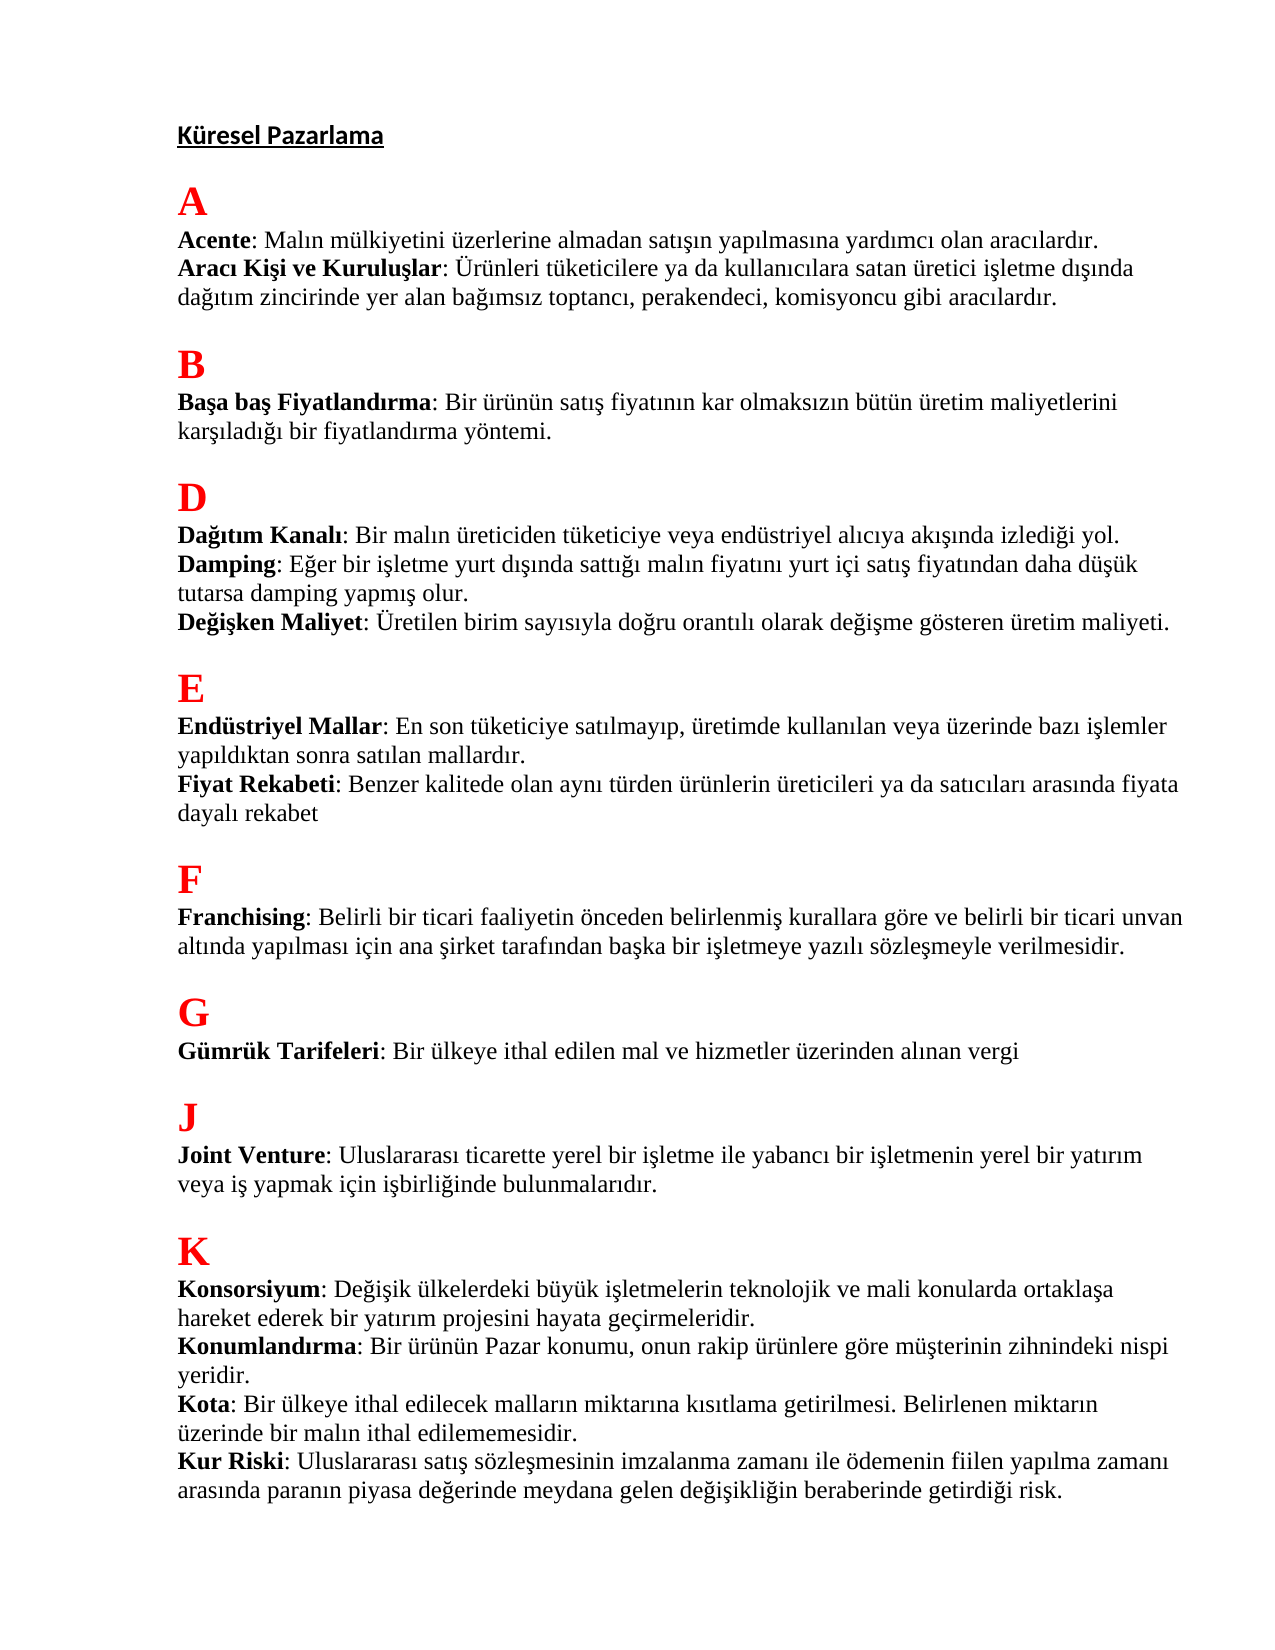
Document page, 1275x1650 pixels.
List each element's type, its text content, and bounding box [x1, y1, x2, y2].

text Küresel Pazarlama [177, 118, 1186, 151]
text D [177, 472, 1186, 520]
text J [177, 1092, 1186, 1140]
text Endüstriyel Mallar: En son tüketiciye satılmayıp, üretimde kullanılan veya üzerinde bazı işlemler yapıldıktan sonra satılan mallardır. Fiyat Rekabeti: Benzer kalitede olan aynı türden ürünlerin üreticileri ya da satıcıları arasında fiyata dayalı rekabet [177, 711, 1186, 854]
text B [177, 339, 1186, 387]
text K [177, 1226, 1186, 1274]
text Başa baş Fiyatlandırma: Bir ürünün satış fiyatının kar olmaksızın bütün üretim maliyetlerini karşıladığı bir fiyatlandırma yöntemi. [177, 387, 1186, 472]
text Konsorsiyum: Değişik ülkelerdeki büyük işletmelerin teknolojik ve mali konularda ortaklaşa hareket ederek bir yatırım projesini hayata geçirmeleridir. Konumlandırma: Bir ürünün Pazar konumu, onun rakip ürünlere göre müşterinin zihnindeki nispi yeridir. Kota: Bir ülkeye ithal edilecek malların miktarına kısıtlama getirilmesi. Belirlenen miktarın üzerinde bir malın ithal edilememesidir. Kur Riski: Uluslararası satış sözleşmesinin imzalanma zamanı ile ödemenin fiilen yapılma zamanı arasında paranın piyasa değerinde meydana gelen değişikliğin beraberinde getirdiği risk. [177, 1274, 1186, 1532]
text Gümrük Tarifeleri: Bir ülkeye ithal edilen mal ve hizmetler üzerinden alınan vergi [177, 1036, 1186, 1092]
text Dağıtım Kanalı: Bir malın üreticiden tüketiciye veya endüstriyel alıcıya akışında izlediği yol. Damping: Eğer bir işletme yurt dışında sattığı malın fiyatını yurt içi satış fiyatından daha düşük tutarsa damping yapmış olur. Değişken Maliyet: Üretilen birim sayısıyla doğru orantılı olarak değişme gösteren üretim maliyeti. [177, 520, 1186, 663]
text F [177, 854, 1186, 902]
text E [177, 663, 1186, 711]
text Acente: Malın mülkiyetini üzerlerine almadan satışın yapılmasına yardımcı olan aracılardır. Aracı Kişi ve Kuruluşlar: Ürünleri tüketicilere ya da kullanıcılara satan üretici işletme dışında dağıtım zincirinde yer alan bağımsız toptancı, perakendeci, komisyoncu gibi aracılardır. [177, 225, 1186, 339]
text A [177, 177, 1186, 225]
text Franchising: Belirli bir ticari faaliyetin önceden belirlenmiş kurallara göre ve belirli bir ticari unvan altında yapılması için ana şirket tarafından başka bir işletmeye yazılı sözleşmeyle verilmesidir. [177, 902, 1186, 988]
text Joint Venture: Uluslararası ticarette yerel bir işletme ile yabancı bir işletmenin yerel bir yatırım veya iş yapmak için işbirliğinde bulunmalarıdır. [177, 1140, 1186, 1226]
text G [177, 988, 1186, 1036]
